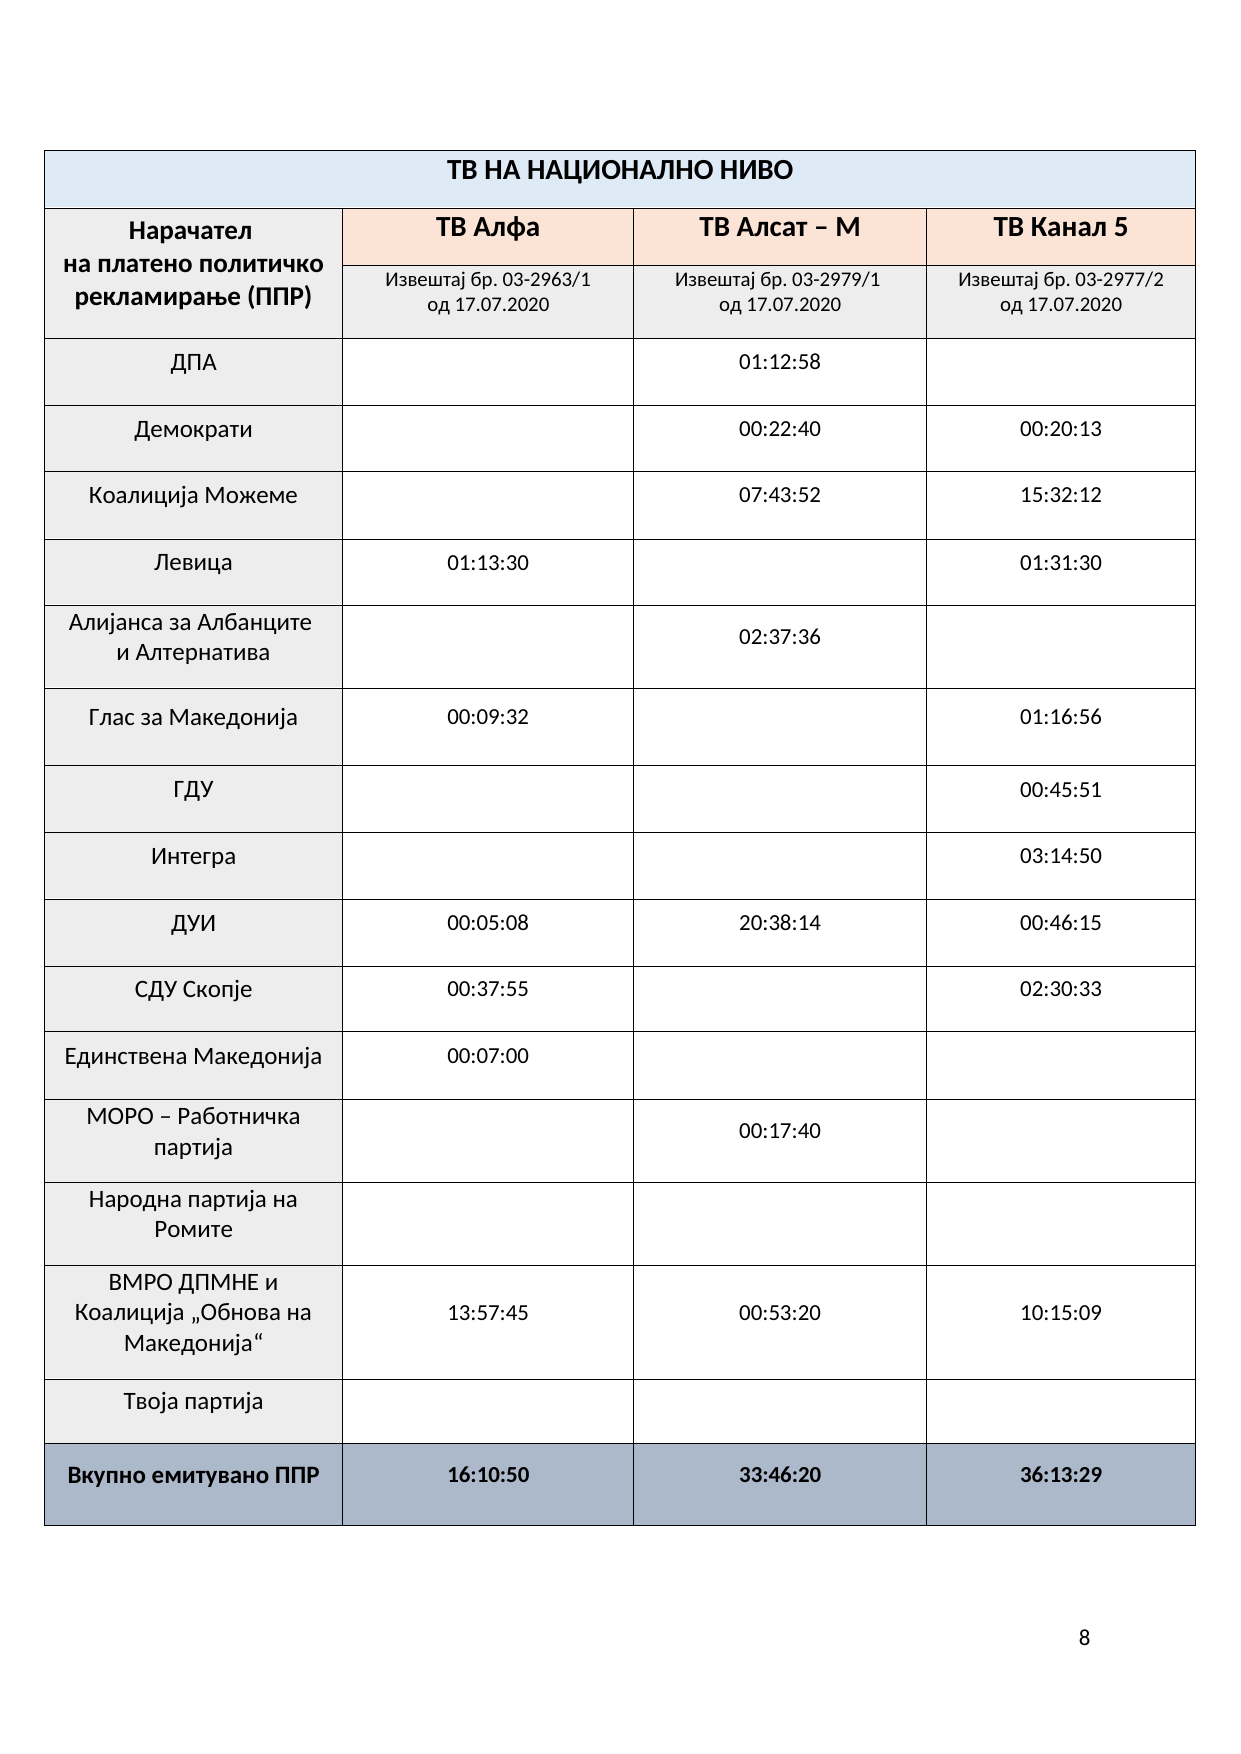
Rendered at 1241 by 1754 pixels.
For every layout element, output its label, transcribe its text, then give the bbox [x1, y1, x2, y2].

table_cell 00:17:40 [634, 1100, 926, 1182]
table_cell [343, 1380, 633, 1443]
table_cell 00:07:00 [343, 1032, 633, 1099]
table_cell Глас за Македонија [45, 689, 342, 765]
table_cell Вкупно емитувано ППР [45, 1444, 342, 1525]
table_cell [927, 1380, 1195, 1443]
table_cell 02:37:36 [634, 606, 926, 687]
table_cell Алијанса за Албанците и Алтернатива [45, 606, 342, 687]
table_cell 20:38:14 [634, 900, 926, 966]
table_cell 00:05:08 [343, 900, 633, 966]
table_cell Народна партија на Ромите [45, 1183, 342, 1265]
table_cell [927, 1100, 1195, 1182]
table_cell [927, 339, 1195, 405]
table_cell [634, 967, 926, 1031]
table_cell 00:53:20 [634, 1266, 926, 1378]
table_cell 00:46:15 [927, 900, 1195, 966]
table_cell [634, 689, 926, 765]
table_cell ВМРО ДПМНЕ и Коалиција „Обнова на Македонија“ [45, 1266, 342, 1378]
table_cell [927, 1032, 1195, 1099]
table_cell 01:13:30 [343, 540, 633, 604]
table_cell 10:15:09 [927, 1266, 1195, 1378]
table_cell 00:20:13 [927, 406, 1195, 471]
table_cell ДПА [45, 339, 342, 405]
table_cell Коалиција Можеме [45, 472, 342, 538]
table_cell [634, 1032, 926, 1099]
table_cell 00:45:51 [927, 766, 1195, 832]
table_cell 00:37:55 [343, 967, 633, 1031]
table_cell [927, 606, 1195, 687]
table_cell Нарачател на платено политичко рекламирање (ППР) [45, 209, 342, 338]
table_cell Левица [45, 540, 342, 604]
table_cell СДУ Скопје [45, 967, 342, 1031]
table_cell ГДУ [45, 766, 342, 832]
table_cell 13:57:45 [343, 1266, 633, 1378]
table_cell Извештај бр. 03-2979/1 од 17.07.2020 [634, 266, 926, 338]
table_cell [634, 1380, 926, 1443]
table_cell 01:12:58 [634, 339, 926, 405]
table_cell Извештај бр. 03-2963/1 од 17.07.2020 [343, 266, 633, 338]
table_cell 07:43:52 [634, 472, 926, 538]
table_cell [343, 1183, 633, 1265]
table_cell 03:14:50 [927, 833, 1195, 898]
table_cell 02:30:33 [927, 967, 1195, 1031]
table_cell Извештај бр. 03-2977/2 од 17.07.2020 [927, 266, 1195, 338]
table_cell [343, 833, 633, 898]
table_cell Твоја партија [45, 1380, 342, 1443]
table_cell ТВ Алсат – М [634, 209, 926, 265]
table_cell Интегра [45, 833, 342, 898]
table_cell ТВ Алфа [343, 209, 633, 265]
table_cell Демократи [45, 406, 342, 471]
table_cell 33:46:20 [634, 1444, 926, 1525]
table_cell 15:32:12 [927, 472, 1195, 538]
table_cell [343, 472, 633, 538]
table_cell Единствена Македонија [45, 1032, 342, 1099]
table_cell [634, 540, 926, 604]
table_cell [634, 766, 926, 832]
table_cell [634, 833, 926, 898]
table_cell [343, 1100, 633, 1182]
table_cell 36:13:29 [927, 1444, 1195, 1525]
table_cell МОРО – Работничка партија [45, 1100, 342, 1182]
table_cell 01:16:56 [927, 689, 1195, 765]
table_cell 00:09:32 [343, 689, 633, 765]
table_cell ТВ Канал 5 [927, 209, 1195, 265]
table_cell [343, 606, 633, 687]
table_cell 01:31:30 [927, 540, 1195, 604]
table_cell ДУИ [45, 900, 342, 966]
table_cell [343, 339, 633, 405]
table_cell [343, 406, 633, 471]
table_cell 00:22:40 [634, 406, 926, 471]
table_cell [634, 1183, 926, 1265]
table_cell [343, 766, 633, 832]
table_header ТВ НА НАЦИОНАЛНО НИВО [45, 151, 1195, 207]
table_cell 16:10:50 [343, 1444, 633, 1525]
table_cell [927, 1183, 1195, 1265]
